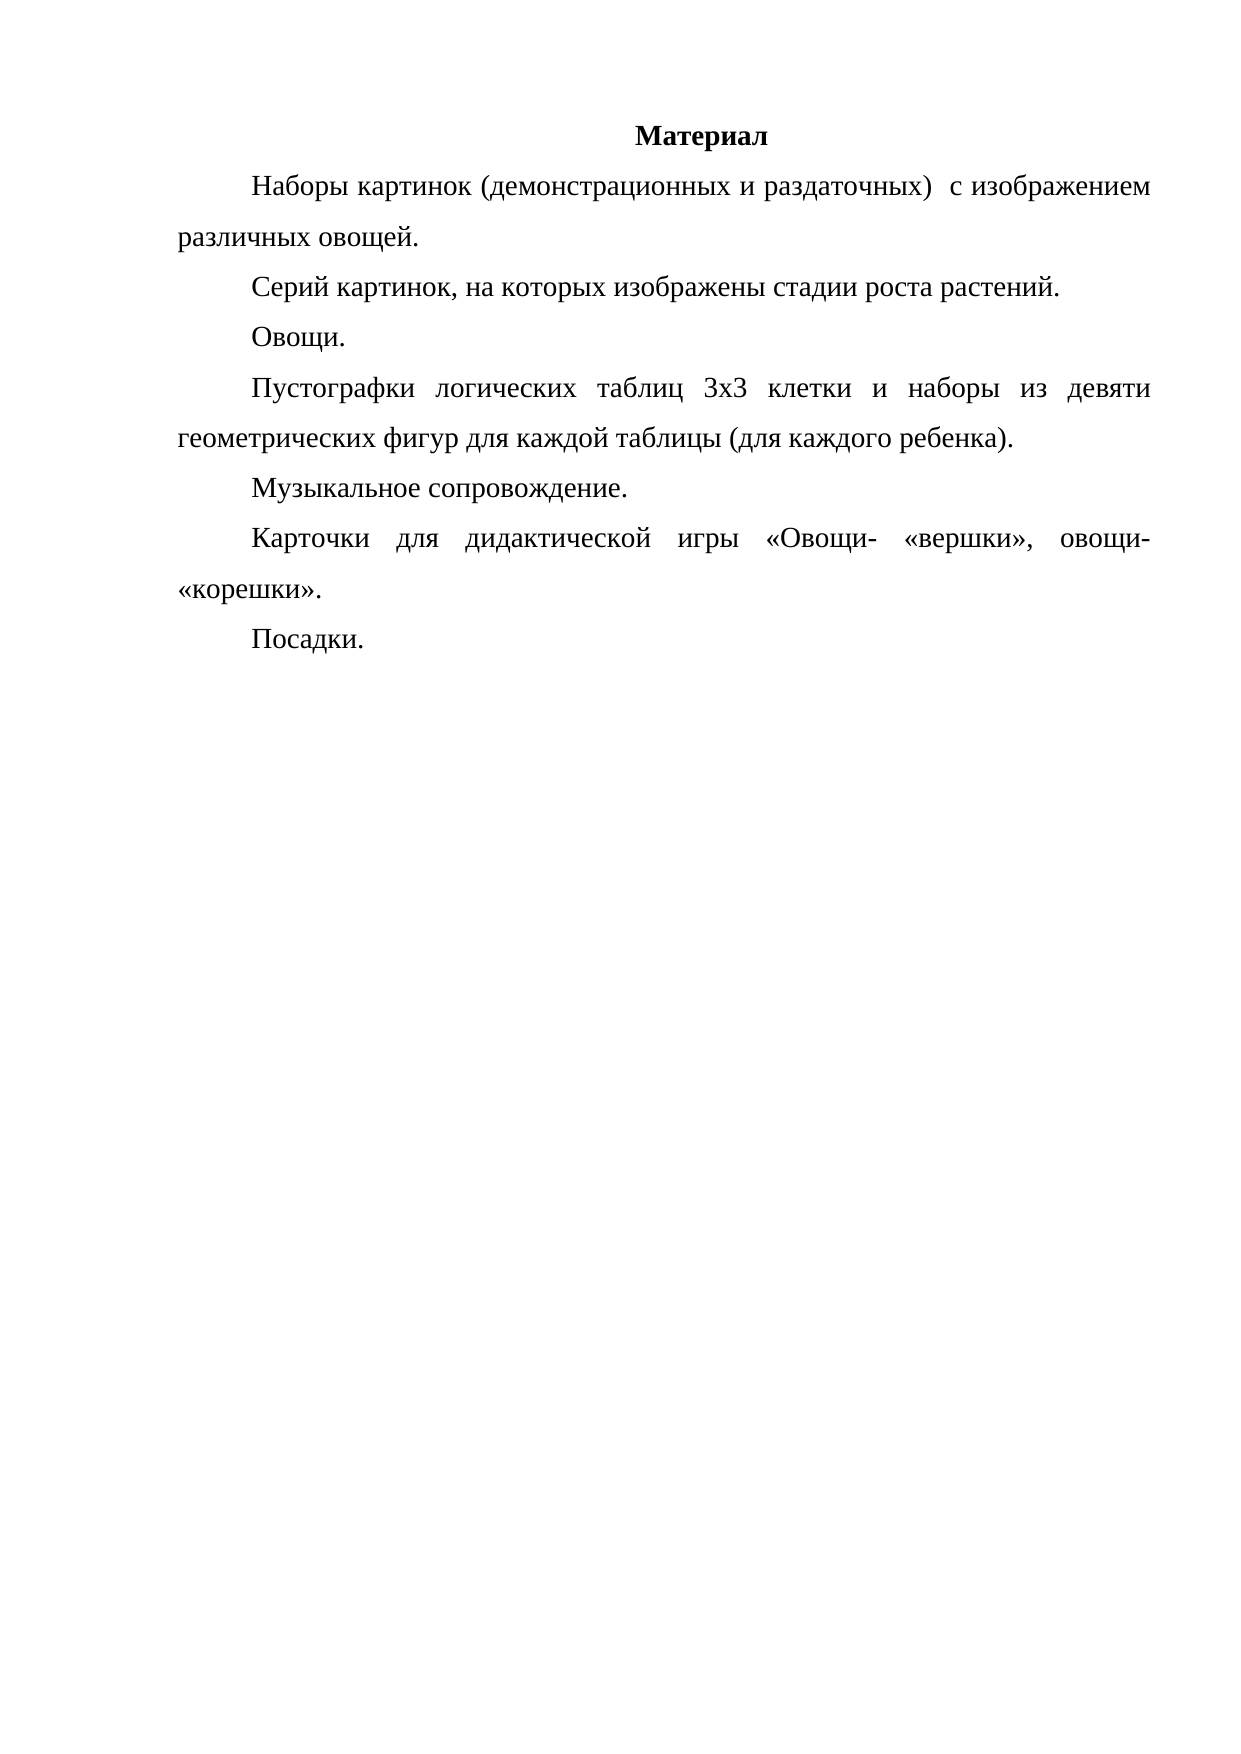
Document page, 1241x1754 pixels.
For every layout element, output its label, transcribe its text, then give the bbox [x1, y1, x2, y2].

text Наборы картинок (демонстрационных и раздаточных) с изображением различных овощей. [177, 168, 1152, 252]
text Материал [177, 118, 1152, 152]
text Музыкальное сопровождение. [177, 470, 1152, 504]
text Серий картинок, на которых изображены стадии роста растений. [177, 269, 1152, 303]
text Посадки. [177, 621, 1152, 655]
text Овощи. [177, 319, 1152, 353]
text Карточки для дидактической игры «Овощи- «вершки», овощи- «корешки». [177, 521, 1152, 604]
text Пустографки логических таблиц 3х3 клетки и наборы из девяти геометрических фигур для каждой таблицы (для каждого ребенка). [177, 370, 1152, 453]
